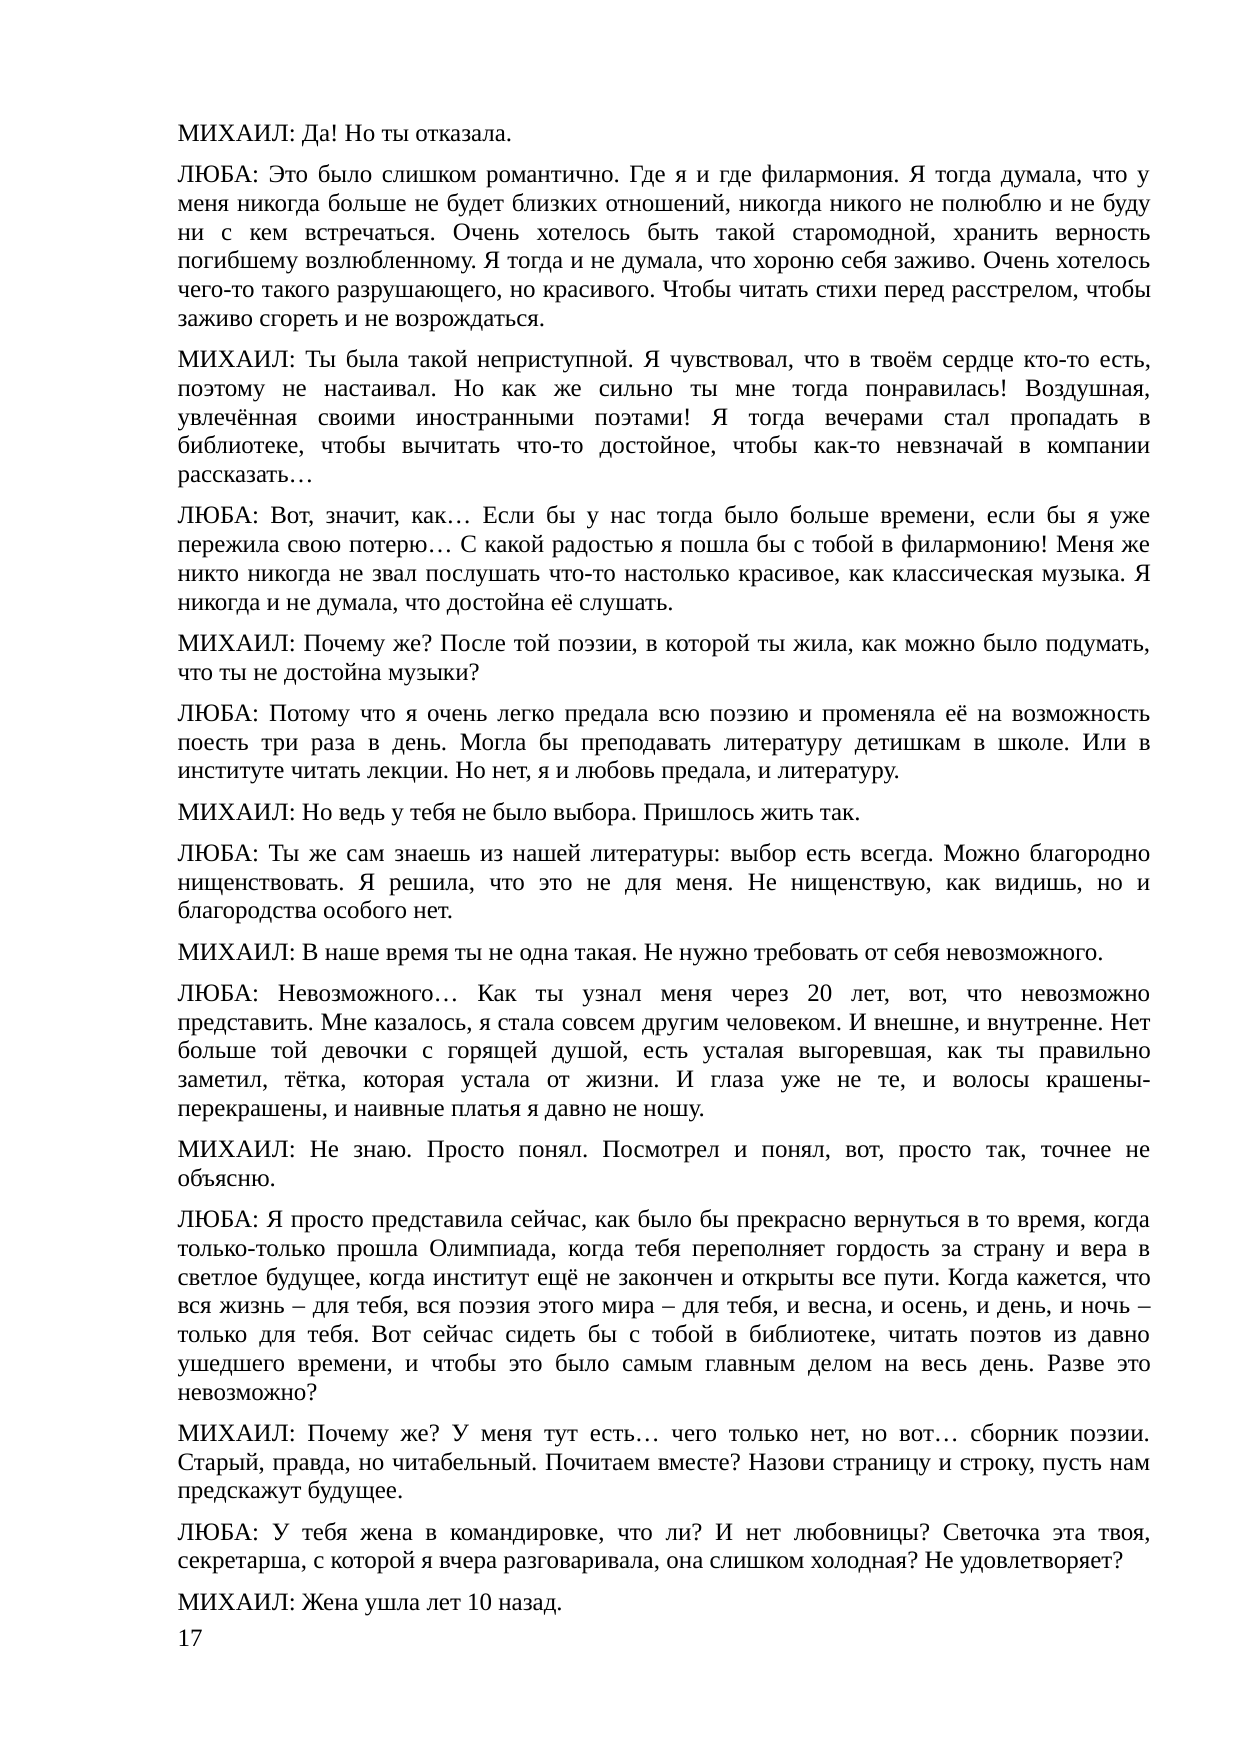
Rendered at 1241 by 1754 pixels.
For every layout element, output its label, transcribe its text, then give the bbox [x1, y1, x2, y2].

text ЛЮБА: Потому что я очень легко предала всю поэзию и променяла её на возможность поесть три раза в день. Могла бы преподавать литературу детишкам в школе. Или в институте читать лекции. Но нет, я и любовь предала, и литературу. [177, 698, 1152, 784]
text МИХАИЛ: Почему же? После той поэзии, в которой ты жила, как можно было подумать, что ты не достойна музыки? [177, 628, 1152, 686]
text ЛЮБА: У тебя жена в командировке, что ли? И нет любовницы? Светочка эта твоя, секретарша, с которой я вчера разговаривала, она слишком холодная? Не удовлетворяет? [177, 1517, 1152, 1574]
text ЛЮБА: Я просто представила сейчас, как было бы прекрасно вернуться в то время, когда только-только прошла Олимпиада, когда тебя переполняет гордость за страну и вера в светлое будущее, когда институт ещё не закончен и открыты все пути. Когда кажется, что вся жизнь – для тебя, вся поэзия этого мира – для тебя, и весна, и осень, и день, и ночь – только для тебя. Вот сейчас сидеть бы с тобой в библиотеке, читать поэтов из давно ушедшего времени, и чтобы это было самым главным делом на весь день. Разве это невозможно? [177, 1204, 1152, 1406]
text ЛЮБА: Невозможного… Как ты узнал меня через 20 лет, вот, что невозможно представить. Мне казалось, я стала совсем другим человеком. И внешне, и внутренне. Нет больше той девочки с горящей душой, есть усталая выгоревшая, как ты правильно заметил, тётка, которая устала от жизни. И глаза уже не те, и волосы крашены-перекрашены, и наивные платья я давно не ношу. [177, 978, 1152, 1122]
text МИХАИЛ: Да! Но ты отказала. [177, 118, 1152, 147]
text МИХАИЛ: Не знаю. Просто понял. Посмотрел и понял, вот, просто так, точнее не объясню. [177, 1134, 1152, 1192]
text МИХАИЛ: Ты была такой неприступной. Я чувствовал, что в твоём сердце кто-то есть, поэтому не настаивал. Но как же сильно ты мне тогда понравилась! Воздушная, увлечённая своими иностранными поэтами! Я тогда вечерами стал пропадать в библиотеке, чтобы вычитать что-то достойное, чтобы как-то невзначай в компании рассказать… [177, 344, 1152, 488]
text МИХАИЛ: Но ведь у тебя не было выбора. Пришлось жить так. [177, 797, 1152, 826]
text МИХАИЛ: Жена ушла лет 10 назад. [177, 1587, 1152, 1616]
text ЛЮБА: Вот, значит, как… Если бы у нас тогда было больше времени, если бы я уже пережила свою потерю… С какой радостью я пошла бы с тобой в филармонию! Меня же никто никогда не звал послушать что-то настолько красивое, как классическая музыка. Я никогда и не думала, что достойна её слушать. [177, 501, 1152, 616]
text МИХАИЛ: Почему же? У меня тут есть… чего только нет, но вот… сборник поэзии. Старый, правда, но читабельный. Почитаем вместе? Назови страницу и строку, пусть нам предскажут будущее. [177, 1418, 1152, 1504]
text ЛЮБА: Ты же сам знаешь из нашей литературы: выбор есть всегда. Можно благородно нищенствовать. Я решила, что это не для меня. Не нищенствую, как видишь, но и благородства особого нет. [177, 838, 1152, 924]
text МИХАИЛ: В наше время ты не одна такая. Не нужно требовать от себя невозможного. [177, 937, 1152, 966]
text ЛЮБА: Это было слишком романтично. Где я и где филармония. Я тогда думала, что у меня никогда больше не будет близких отношений, никогда никого не полюблю и не буду ни с кем встречаться. Очень хотелось быть такой старомодной, хранить верность погибшему возлюбленному. Я тогда и не думала, что хороню себя заживо. Очень хотелось чего-то такого разрушающего, но красивого. Чтобы читать стихи перед расстрелом, чтобы заживо сгореть и не возрождаться. [177, 159, 1152, 332]
